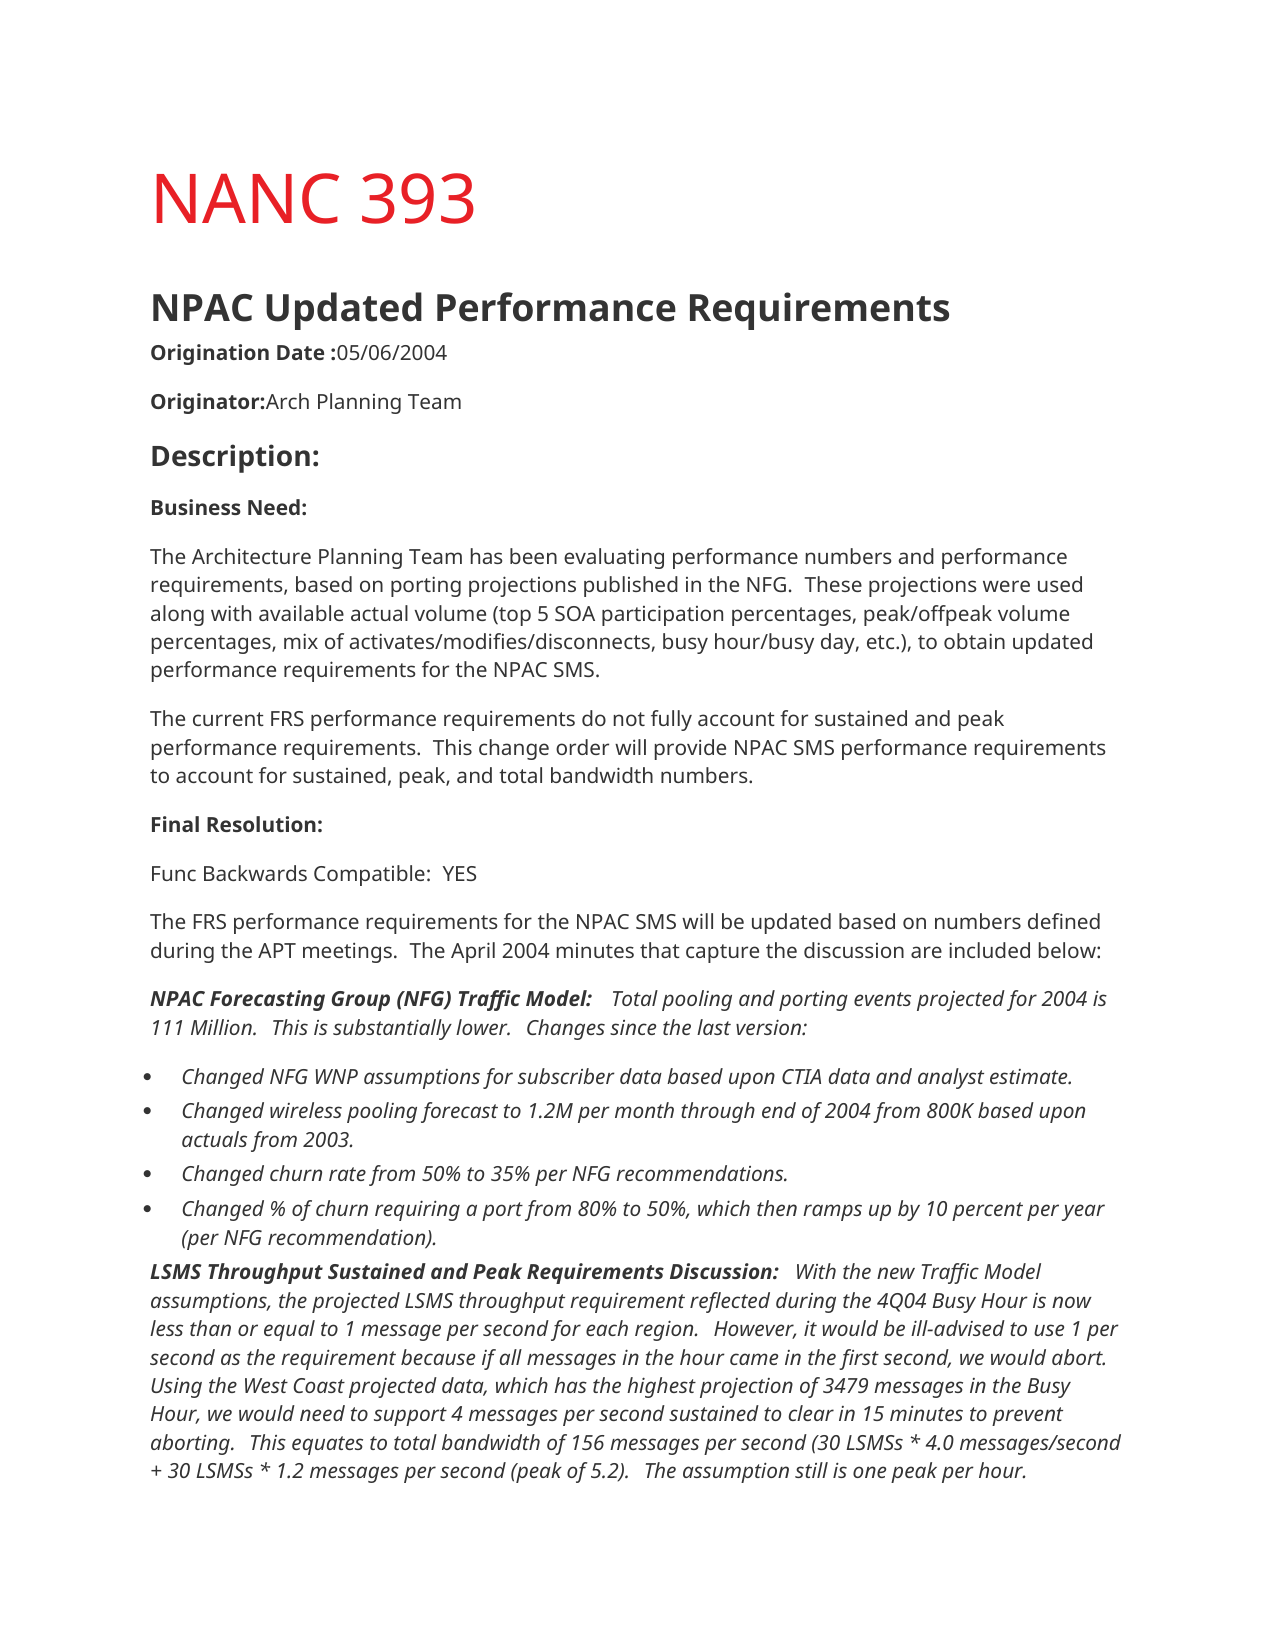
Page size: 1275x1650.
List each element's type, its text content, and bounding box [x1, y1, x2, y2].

text Func Backwards Compatible: YES [150, 859, 1125, 887]
text Origination Date :05/06/2004 [150, 338, 1125, 367]
text Business Need: [150, 493, 1125, 521]
text The Architecture Planning Team has been evaluating performance numbers and performance requirements, based on porting projections published in the NFG. These projections were used along with available actual volume (top 5 SOA participation percentages, peak/offpeak volume percentages, mix of activates/modifies/disconnects, busy hour/busy day, etc.), to obtain updated performance requirements for the NPAC SMS. [150, 542, 1125, 684]
text Final Resolution: [150, 810, 1125, 838]
text The current FRS performance requirements do not fully account for sustained and peak performance requirements. This change order will provide NPAC SMS performance requirements to account for sustained, peak, and total bandwidth numbers. [150, 704, 1125, 789]
list Changed % of churn requiring a port from 80% to 50%, which then ramps up by 10 percent per year (per NFG recommendation). [144, 1194, 1125, 1251]
text NPAC Updated Performance Requirements [150, 281, 1125, 332]
text NPAC Forecasting Group (NFG) Traffic Model: Total pooling and porting events projected for 2004 is 111 Million. This is substantially lower. Changes since the last version: [150, 984, 1125, 1041]
text NANC 393 [150, 150, 1125, 244]
list Changed wireless pooling forecast to 1.2M per month through end of 2004 from 800K based upon actuals from 2003. [144, 1096, 1125, 1153]
text Originator:Arch Planning Team [150, 387, 1125, 416]
text The FRS performance requirements for the NPAC SMS will be updated based on numbers defined during the APT meetings. The April 2004 minutes that capture the discussion are included below: [150, 907, 1125, 964]
list Changed churn rate from 50% to 35% per NFG recommendations. [144, 1159, 1125, 1188]
list Changed NFG WNP assumptions for subscriber data based upon CTIA data and analyst estimate. [144, 1062, 1125, 1090]
text LSMS Throughput Sustained and Peak Requirements Discussion: With the new Traffic Model assumptions, the projected LSMS throughput requirement reflected during the 4Q04 Busy Hour is now less than or equal to 1 message per second for each region. However, it would be ill-advised to use 1 per second as the requirement because if all messages in the hour came in the first second, we would abort. Using the West Coast projected data, which has the highest projection of 3479 messages in the Busy Hour, we would need to support 4 messages per second sustained to clear in 15 minutes to prevent aborting. This equates to total bandwidth of 156 messages per second (30 LSMSs * 4.0 messages/second + 30 LSMSs * 1.2 messages per second (peak of 5.2). The assumption still is one peak per hour. [150, 1257, 1125, 1485]
text Description: [150, 436, 1125, 474]
